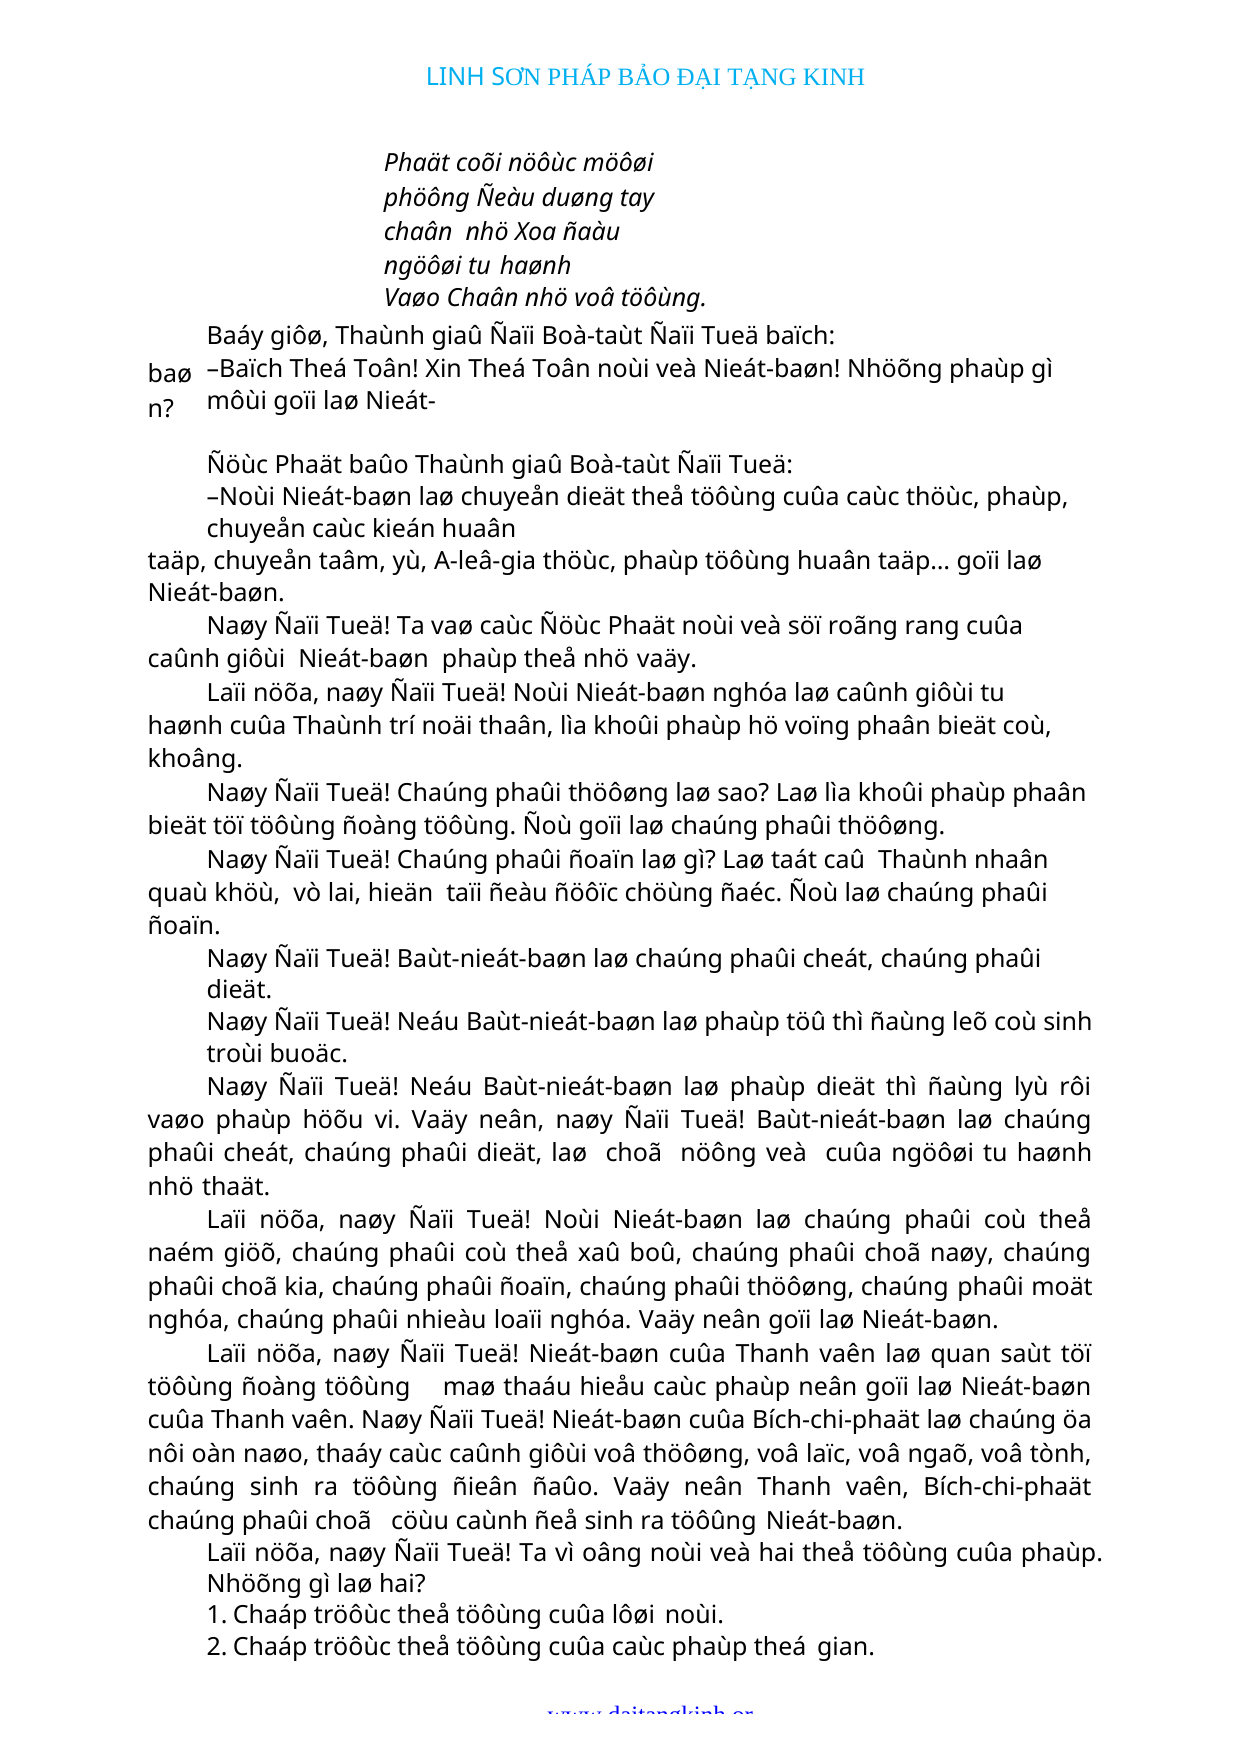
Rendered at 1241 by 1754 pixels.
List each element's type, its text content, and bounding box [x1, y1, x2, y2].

text taäp, chuyeån taâm, yù, A-leâ-gia thöùc, phaùp töôùng huaân taäp… goïi laø Nieát-baøn. [147, 543, 1105, 608]
text Naøy Ñaïi Tueä! Ta vaø caùc Ñöùc Phaät noùi veà söï roãng rang cuûa caûnh giôùi Nieát-baøn phaùp theå nhö vaäy. [147, 608, 1082, 675]
text Laïi nöõa, naøy Ñaïi Tueä! Ta vì oâng noùi veà hai theå töôùng cuûa phaùp. Nhöõng gì laø hai? [206, 1536, 1105, 1598]
text Laïi nöõa, naøy Ñaïi Tueä! Nieát-baøn cuûa Thanh vaên laø quan saùt töï töôùng ñoàng töôùng maø thaáu hieåu caùc phaùp neân goïi laø Nieát-baøn cuûa Thanh vaên. Naøy Ñaïi Tueä! Nieát-baøn cuûa Bích-chi-phaät laø chaúng öa nôi oàn naøo, thaáy caùc caûnh giôùi voâ thöôøng, voâ laïc, voâ ngaõ, voâ tònh, chaúng sinh ra töôùng ñieân ñaûo. Vaäy neân Thanh vaên, Bích-chi-phaät chaúng phaûi choã cöùu caùnh ñeå sinh ra töôûng Nieát-baøn. [147, 1336, 1093, 1536]
text baøn? [147, 356, 198, 424]
text Vaøo Chaân nhö voâ töôùng. [384, 281, 1105, 313]
text Baáy giôø, Thaùnh giaû Ñaïi Boà-taùt Ñaïi Tueä baïch: [206, 319, 1105, 351]
list Chaáp tröôùc theå töôùng cuûa lôøi noùi. [206, 1598, 1105, 1630]
text Naøy Ñaïi Tueä! Neáu Baùt-nieát-baøn laø phaùp töû thì ñaùng leõ coù sinh troùi buoäc. [206, 1005, 1105, 1068]
text –Noùi Nieát-baøn laø chuyeån dieät theå töôùng cuûa caùc thöùc, phaùp, chuyeån caùc kieán huaân [206, 480, 1105, 543]
text Naøy Ñaïi Tueä! Chaúng phaûi ñoaïn laø gì? Laø taát caû Thaùnh nhaân quaù khöù, vò lai, hieän taïi ñeàu ñöôïc chöùng ñaéc. Ñoù laø chaúng phaûi ñoaïn. [147, 842, 1081, 942]
text –Baïch Theá Toân! Xin Theá Toân noùi veà Nieát-baøn! Nhöõng phaùp gì môùi goïi laø Nieát- [206, 351, 1105, 416]
text Naøy Ñaïi Tueä! Chaúng phaûi thöôøng laø sao? Laø lìa khoûi phaùp phaân bieät töï töôùng ñoàng töôùng. Ñoù goïi laø chaúng phaûi thöôøng. [147, 775, 1105, 842]
text Laïi nöõa, naøy Ñaïi Tueä! Noùi Nieát-baøn nghóa laø caûnh giôùi tu haønh cuûa Thaùnh trí noäi thaân, lìa khoûi phaùp hö voïng phaân bieät coù, khoâng. [147, 675, 1081, 775]
text Ñöùc Phaät baûo Thaùnh giaû Boà-taùt Ñaïi Tueä: [206, 448, 1105, 480]
list Chaáp tröôùc theå töôùng cuûa caùc phaùp theá gian. [206, 1630, 1105, 1662]
text Phaät coõi nöôùc möôøi phöông Ñeàu duøng tay chaân nhö Xoa ñaàu ngöôøi tu haønh [384, 145, 670, 281]
text Naøy Ñaïi Tueä! Neáu Baùt-nieát-baøn laø phaùp dieät thì ñaùng lyù rôi vaøo phaùp höõu vi. Vaäy neân, naøy Ñaïi Tueä! Baùt-nieát-baøn laø chaúng phaûi cheát, chaúng phaûi dieät, laø choã nöông veà cuûa ngöôøi tu haønh nhö thaät. [147, 1068, 1093, 1202]
text Naøy Ñaïi Tueä! Baùt-nieát-baøn laø chaúng phaûi cheát, chaúng phaûi dieät. [206, 942, 1105, 1005]
text Laïi nöõa, naøy Ñaïi Tueä! Noùi Nieát-baøn laø chaúng phaûi coù theå naém giöõ, chaúng phaûi coù theå xaû boû, chaúng phaûi choã naøy, chaúng phaûi choã kia, chaúng phaûi ñoaïn, chaúng phaûi thöôøng, chaúng phaûi moät nghóa, chaúng phaûi nhieàu loaïi nghóa. Vaäy neân goïi laø Nieát-baøn. [147, 1202, 1093, 1336]
